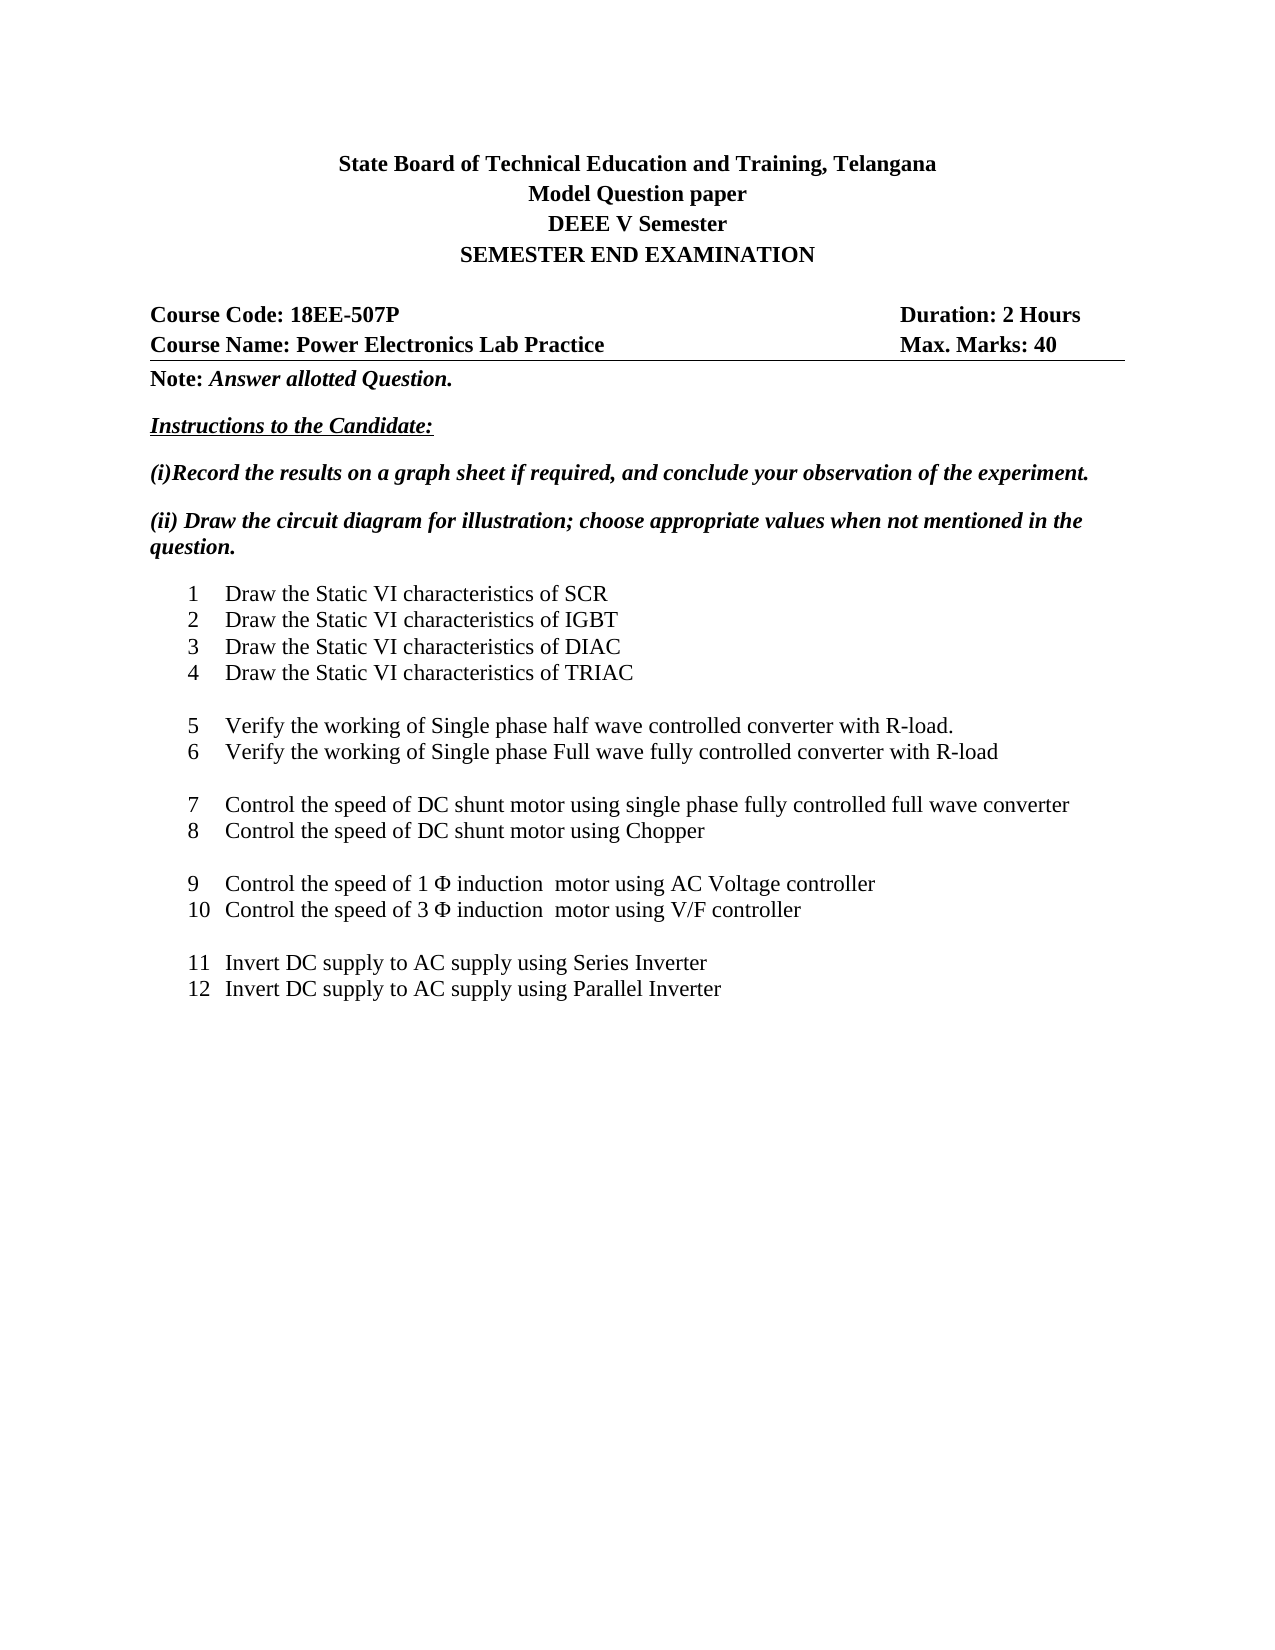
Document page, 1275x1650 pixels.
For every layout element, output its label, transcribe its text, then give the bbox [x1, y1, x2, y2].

list Verify the working of Single phase Full wave fully controlled converter with R-load [187, 738, 1125, 765]
list Draw the Static VI characteristics of DIAC [187, 633, 1125, 659]
list Invert DC supply to AC supply using Series Inverter [187, 949, 1125, 976]
text DEEE V Semester [150, 210, 1125, 237]
text Instructions to the Candidate: [150, 412, 1125, 439]
text State Board of Technical Education and Training, Telangana [150, 150, 1125, 176]
list Control the speed of DC shunt motor using Chopper [187, 817, 1125, 844]
text Course Code: 18EE-507P Duration: 2 Hours [150, 301, 1125, 327]
text (ii) Draw the circuit diagram for illustration; choose appropriate values when not mentioned in the question. [236, 507, 1125, 559]
list Draw the Static VI characteristics of IGBT [187, 607, 1125, 633]
list Invert DC supply to AC supply using Parallel Inverter [187, 976, 1125, 1002]
list Verify the working of Single phase half wave controlled converter with R-load. [187, 712, 1125, 738]
list Control the speed of 1 Φ induction motor using AC Voltage controller [187, 870, 1125, 896]
list Control the speed of 3 Φ induction motor using V/F controller [187, 896, 1125, 923]
text Model Question paper [150, 180, 1125, 207]
list Control the speed of DC shunt motor using single phase fully controlled full wave converter [187, 791, 1125, 817]
text Course Name: Power Electronics Lab Practice Max. Marks: 40 [150, 331, 1125, 360]
text (i)Record the results on a graph sheet if required, and conclude your observation of the experiment. [150, 459, 1125, 486]
list Draw the Static VI characteristics of SCR [187, 580, 1125, 607]
text Note: Answer allotted Question. [150, 365, 1125, 391]
list Draw the Static VI characteristics of TRIAC [187, 659, 1125, 686]
text SEMESTER END EXAMINATION [150, 241, 1125, 267]
